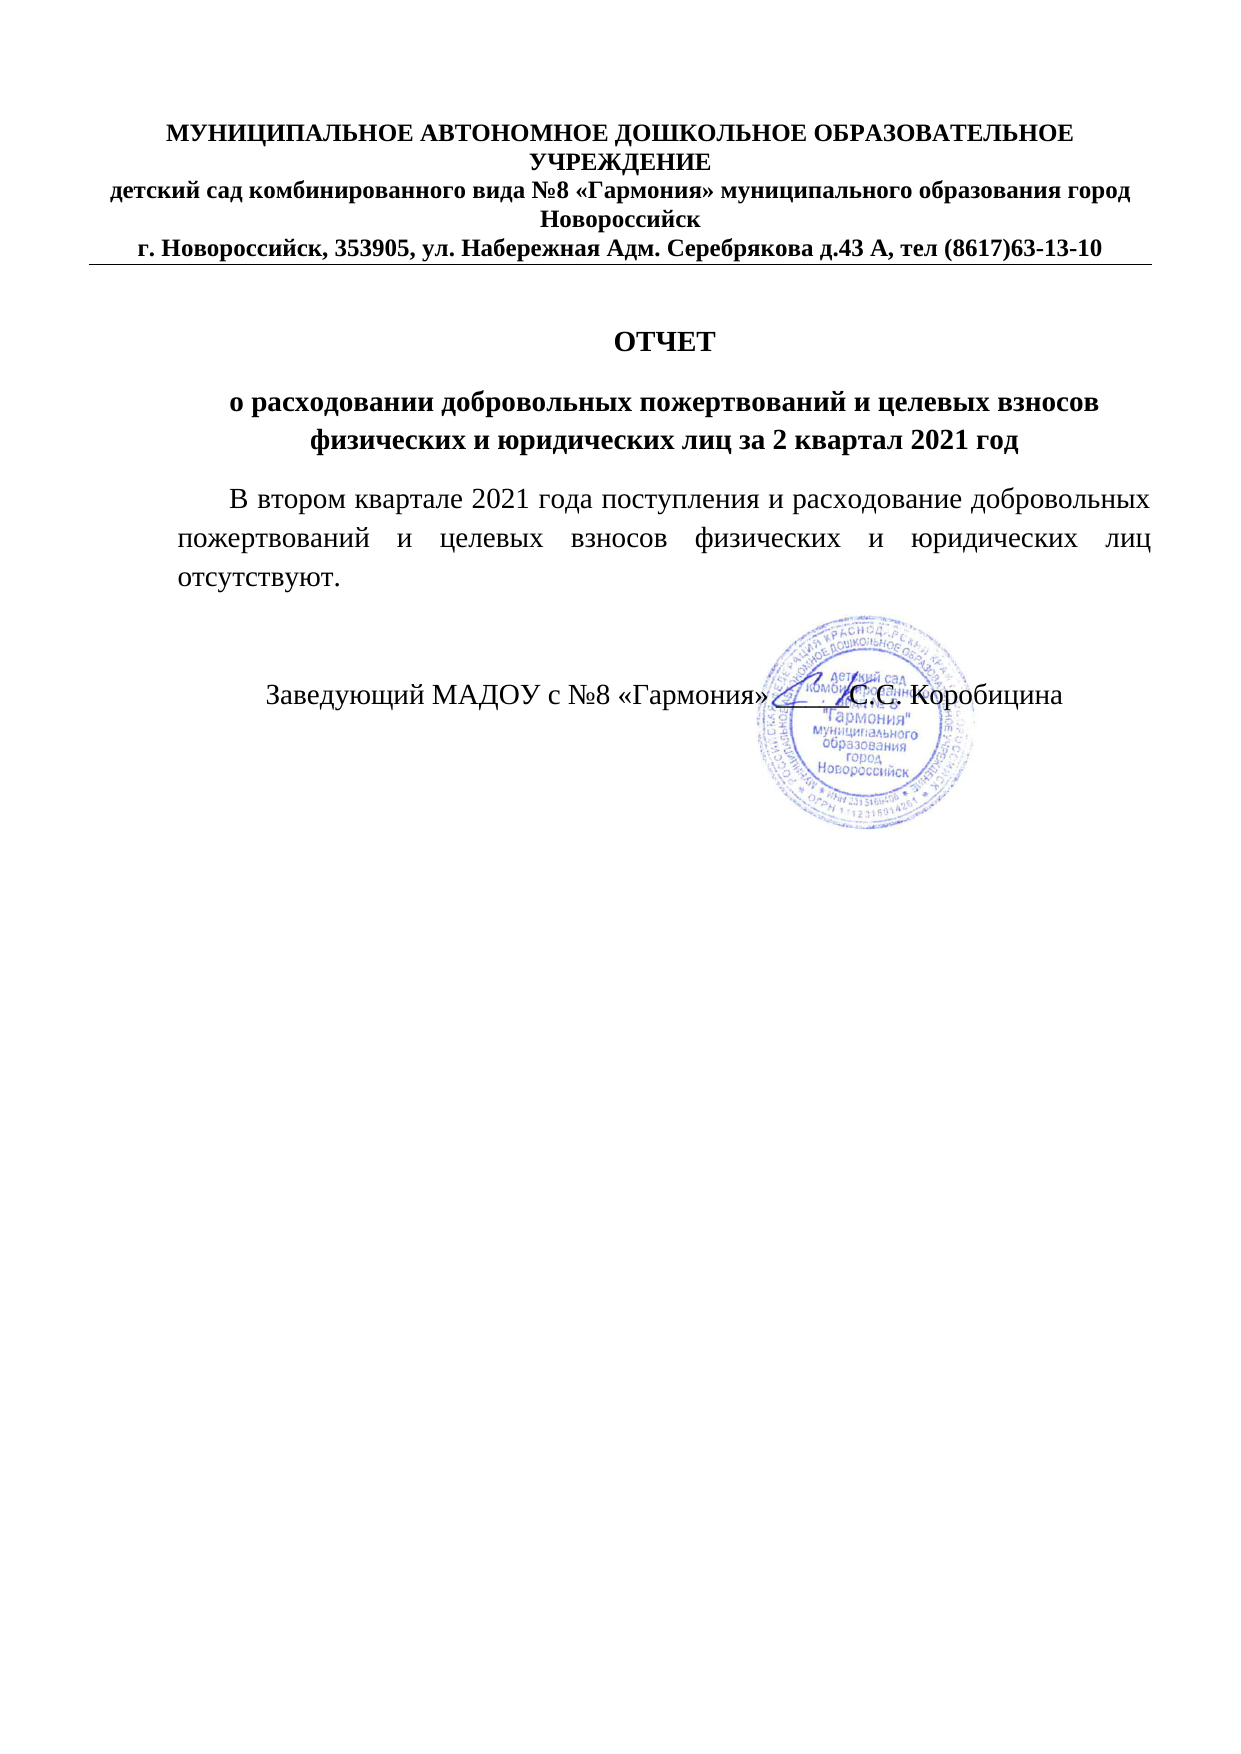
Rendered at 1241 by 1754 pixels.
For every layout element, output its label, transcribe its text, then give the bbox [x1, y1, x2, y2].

text г. Новороссийск, 353905, ул. Набережная Адм. Серебрякова д.43 А, тел (8617)63-13-10 [88, 233, 1152, 265]
text ОТЧЕТ [177, 324, 1152, 358]
picture [754, 610, 981, 677]
text о расходовании добровольных пожертвований и целевых взносов физических и юридических лиц за 2 квартал 2021 год [177, 384, 1152, 456]
text детский сад комбинированного вида №8 «Гармония» муниципального образования город Новороссийск [88, 176, 1152, 233]
picture [754, 711, 981, 834]
text МУНИЦИПАЛЬНОЕ АВТОНОМНОЕ ДОШКОЛЬНОЕ ОБРАЗОВАТЕЛЬНОЕ УЧРЕЖДЕНИЕ [88, 118, 1152, 176]
text В втором квартале 2021 года поступления и расходование добровольных пожертвований и целевых взносов физических и юридических лиц отсутствуют. [177, 482, 1152, 592]
text Заведующий МАДОУ с №8 «Гармония» _____С.С. Коробицина [177, 677, 1152, 711]
